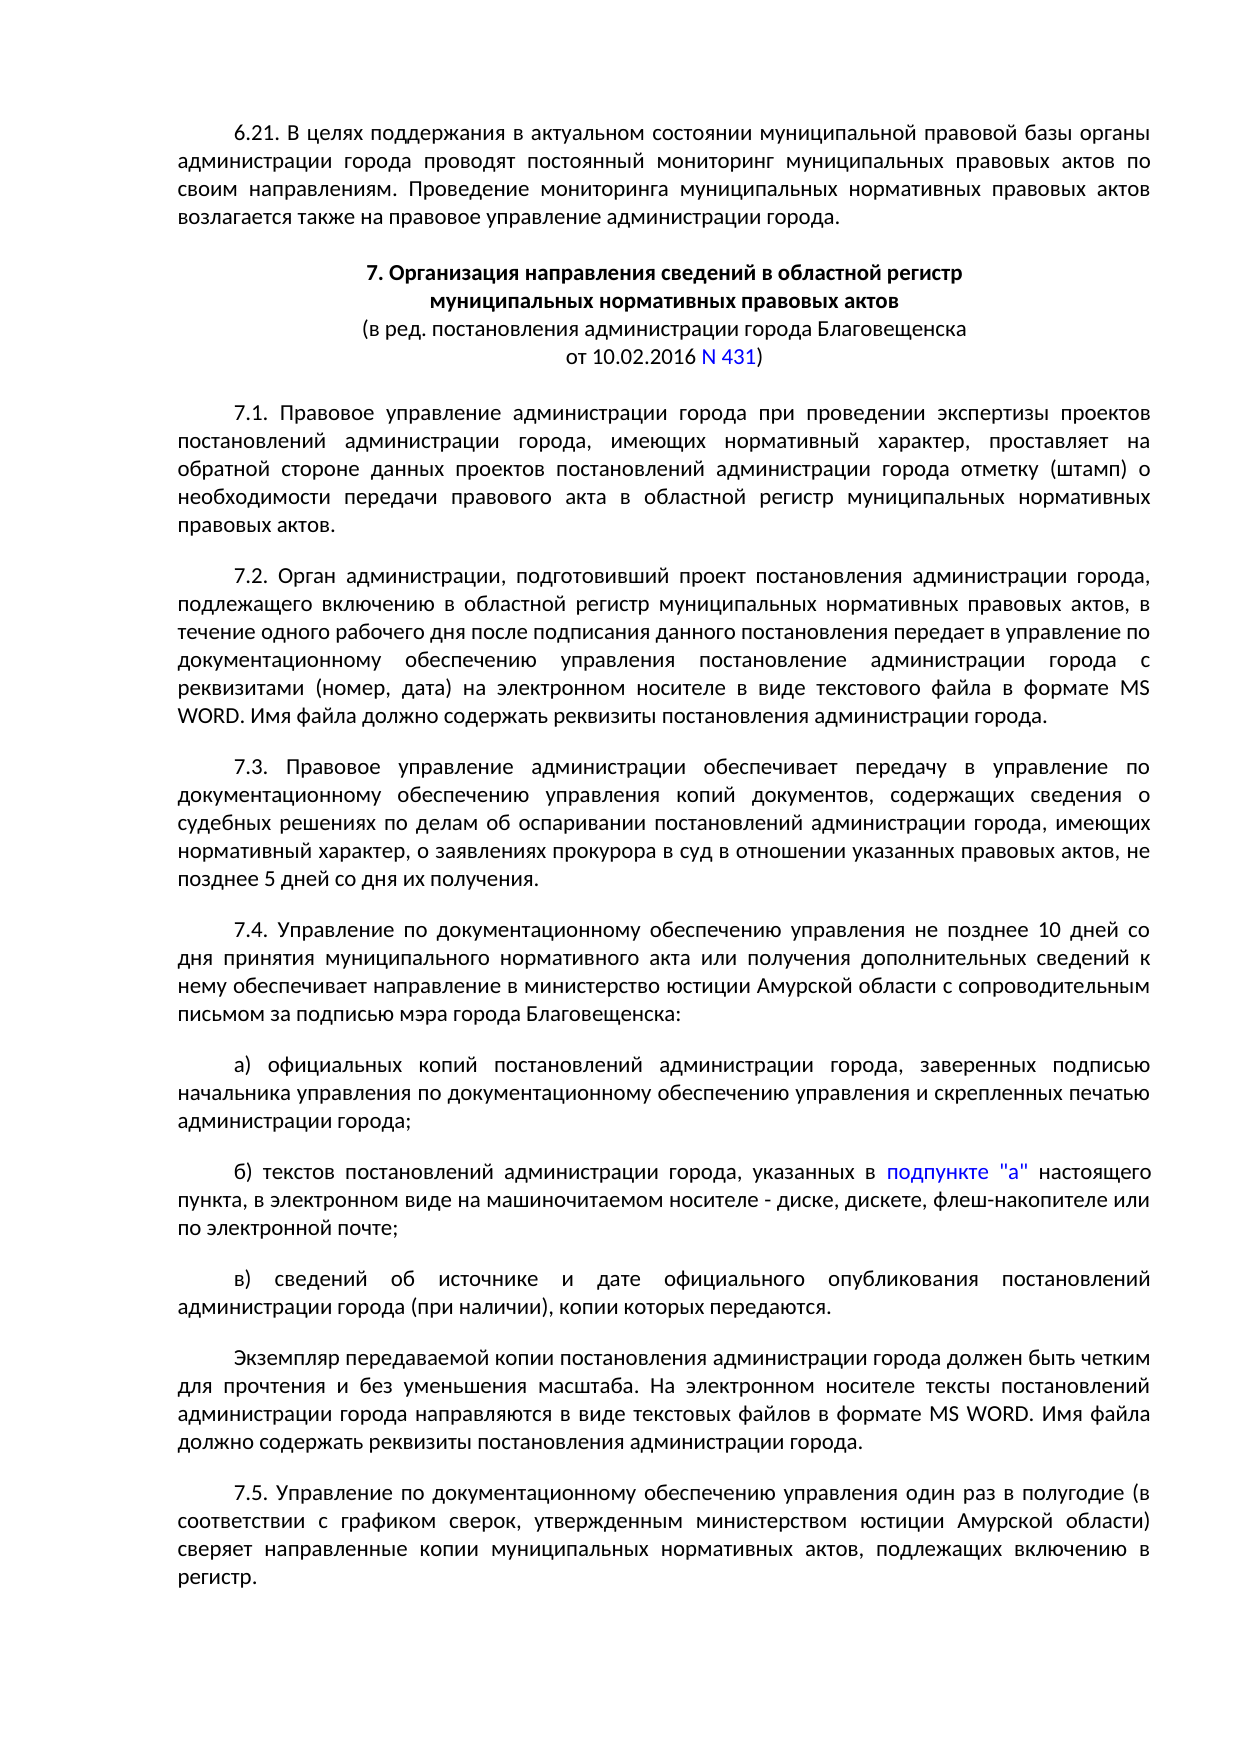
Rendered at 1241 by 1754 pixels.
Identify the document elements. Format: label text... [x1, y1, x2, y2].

text (в ред. постановления администрации города Благовещенска [177, 314, 1152, 342]
text 7.2. Орган администрации, подготовивший проект постановления администрации города, подлежащего включению в областной регистр муниципальных нормативных правовых актов, в течение одного рабочего дня после подписания данного постановления передает в управление по документационному обеспечению управления постановление администрации города с реквизитами (номер, дата) на электронном носителе в виде текстового файла в формате MS WORD. Имя файла должно содержать реквизиты постановления администрации города. [177, 561, 1152, 729]
text 6.21. В целях поддержания в актуальном состоянии муниципальной правовой базы органы администрации города проводят постоянный мониторинг муниципальных правовых актов по своим направлениям. Проведение мониторинга муниципальных нормативных правовых актов возлагается также на правовое управление администрации города. [177, 118, 1152, 230]
text в) сведений об источнике и дате официального опубликования постановлений администрации города (при наличии), копии которых передаются. [177, 1264, 1152, 1320]
text Экземпляр передаваемой копии постановления администрации города должен быть четким для прочтения и без уменьшения масштаба. На электронном носителе тексты постановлений администрации города направляются в виде текстовых файлов в формате MS WORD. Имя файла должно содержать реквизиты постановления администрации города. [177, 1343, 1152, 1455]
text от 10.02.2016 N 431) [177, 342, 1152, 370]
text 7.3. Правовое управление администрации обеспечивает передачу в управление по документационному обеспечению управления копий документов, содержащих сведения о судебных решениях по делам об оспаривании постановлений администрации города, имеющих нормативный характер, о заявлениях прокурора в суд в отношении указанных правовых актов, не позднее 5 дней со дня их получения. [177, 752, 1152, 892]
title муниципальных нормативных правовых актов [177, 286, 1152, 314]
text а) официальных копий постановлений администрации города, заверенных подписью начальника управления по документационному обеспечению управления и скрепленных печатью администрации города; [177, 1050, 1152, 1134]
title 7. Организация направления сведений в областной регистр [177, 258, 1152, 286]
text б) текстов постановлений администрации города, указанных в подпункте "а" настоящего пункта, в электронном виде на машиночитаемом носителе - диске, дискете, флеш-накопителе или по электронной почте; [177, 1157, 1152, 1241]
text 7.4. Управление по документационному обеспечению управления не позднее 10 дней со дня принятия муниципального нормативного акта или получения дополнительных сведений к нему обеспечивает направление в министерство юстиции Амурской области с сопроводительным письмом за подписью мэра города Благовещенска: [177, 915, 1152, 1027]
text 7.5. Управление по документационному обеспечению управления один раз в полугодие (в соответствии с графиком сверок, утвержденным министерством юстиции Амурской области) сверяет направленные копии муниципальных нормативных актов, подлежащих включению в регистр. [177, 1478, 1152, 1590]
text 7.1. Правовое управление администрации города при проведении экспертизы проектов постановлений администрации города, имеющих нормативный характер, проставляет на обратной стороне данных проектов постановлений администрации города отметку (штамп) о необходимости передачи правового акта в областной регистр муниципальных нормативных правовых актов. [177, 398, 1152, 538]
